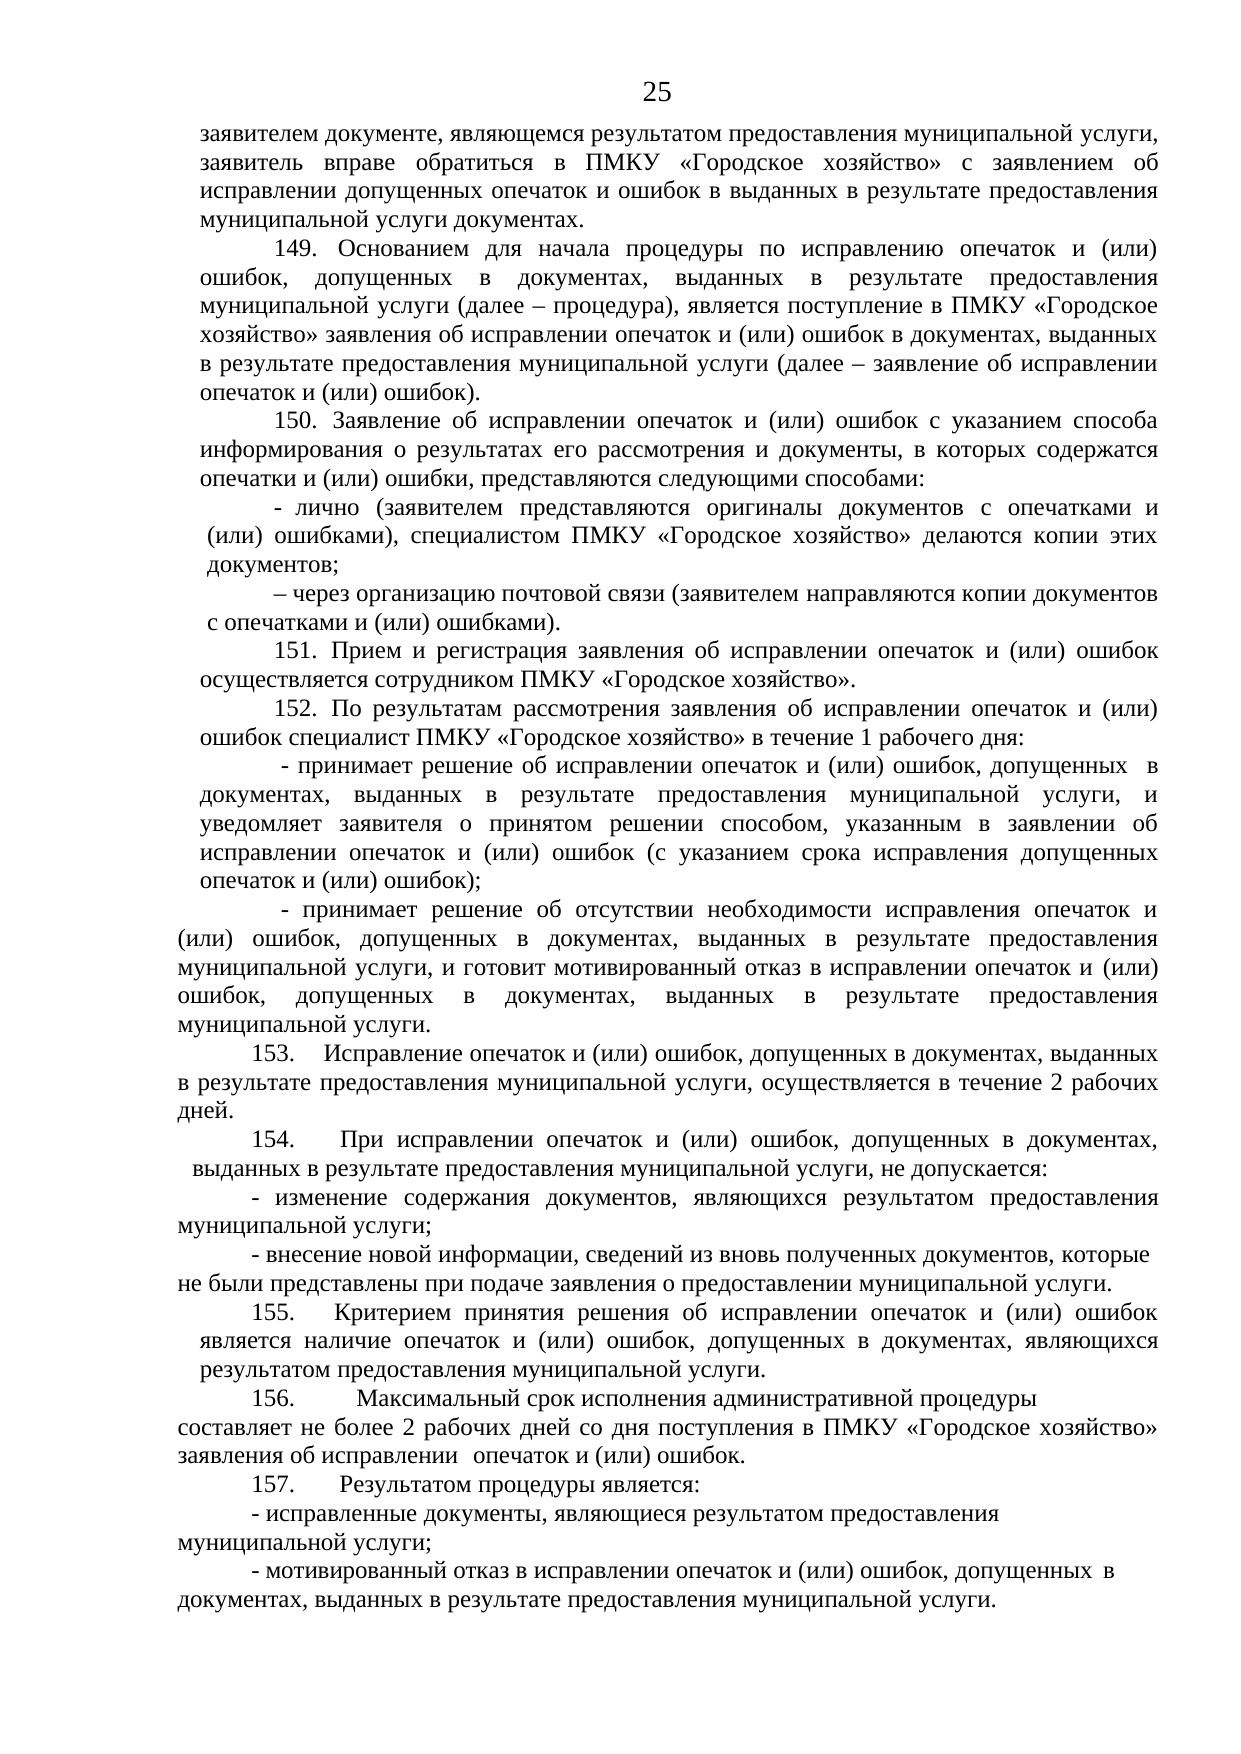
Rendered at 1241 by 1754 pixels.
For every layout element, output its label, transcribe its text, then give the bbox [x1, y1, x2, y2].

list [199, 118, 1158, 233]
text - внесение новой информации, сведений из вновь полученных документов, которые не были представлены при подаче заявления о предоставлении муниципальной услуги. [177, 1239, 1158, 1297]
list Критерием принятия решения об исправлении опечаток и (или) ошибок является наличие опечаток и (или) ошибок, допущенных в документах, являющихся результатом предоставления муниципальной услуги. [199, 1297, 1158, 1383]
list Прием и регистрация заявления об исправлении опечаток и (или) ошибок осуществляется сотрудником ПМКУ «Городское хозяйство». [199, 636, 1158, 693]
list Максимальный срок исполнения административной процедуры [251, 1383, 1158, 1412]
list Исправление опечаток и (или) ошибок, допущенных в документах, выданных в результате предоставления муниципальной услуги, осуществляется в течение 2 рабочих дней. [177, 1038, 1158, 1124]
text - изменение содержания документов, являющихся результатом предоставления муниципальной услуги; [177, 1182, 1158, 1239]
text - мотивированный отказ в исправлении опечаток и (или) ошибок, допущенных в документах, выданных в результате предоставления муниципальной услуги. [177, 1556, 1158, 1613]
list По результатам рассмотрения заявления об исправлении опечаток и (или) ошибок специалист ПМКУ «Городское хозяйство» в течение 1 рабочего дня: [199, 693, 1158, 751]
list Основанием для начала процедуры по исправлению опечаток и (или) ошибок, допущенных в документах, выданных в результате предоставления муниципальной услуги (далее – процедура), является поступление в ПМКУ «Городское хозяйство» заявления об исправлении опечаток и (или) ошибок в документах, выданных в результате предоставления муниципальной услуги (далее – заявление об исправлении опечаток и (или) ошибок). [199, 233, 1158, 406]
text составляет не более 2 рабочих дней со дня поступления в ПМКУ «Городское хозяйство» заявления об исправлении опечаток и (или) ошибок. [177, 1412, 1158, 1469]
list При исправлении опечаток и (или) ошибок, допущенных в документах, выданных в результате предоставления муниципальной услуги, не допускается: [192, 1124, 1158, 1182]
text - принимает решение об исправлении опечаток и (или) ошибок, допущенных в документах, выданных в результате предоставления муниципальной услуги, и уведомляет заявителя о принятом решении способом, указанным в заявлении об исправлении опечаток и (или) ошибок (с указанием срока исправления допущенных опечаток и (или) ошибок); [199, 751, 1158, 894]
text - принимает решение об отсутствии необходимости исправления опечаток и (или) ошибок, допущенных в документах, выданных в результате предоставления муниципальной услуги, и готовит мотивированный отказ в исправлении опечаток и (или) ошибок, допущенных в документах, выданных в результате предоставления муниципальной услуги. [177, 894, 1158, 1038]
list – через организацию почтовой связи (заявителем направляются копии документов с опечатками и (или) ошибками). [207, 578, 1158, 636]
text - исправленные документы, являющиеся результатом предоставления муниципальной услуги; [177, 1498, 1158, 1556]
list Результатом процедуры является: [251, 1469, 1158, 1498]
list Заявление об исправлении опечаток и (или) ошибок с указанием способа информирования о результатах его рассмотрения и документы, в которых содержатся опечатки и (или) ошибки, представляются следующими способами: [199, 406, 1158, 492]
list - лично (заявителем представляются оригиналы документов с опечатками и (или) ошибками), специалистом ПМКУ «Городское хозяйство» делаются копии этих документов; [207, 492, 1158, 578]
